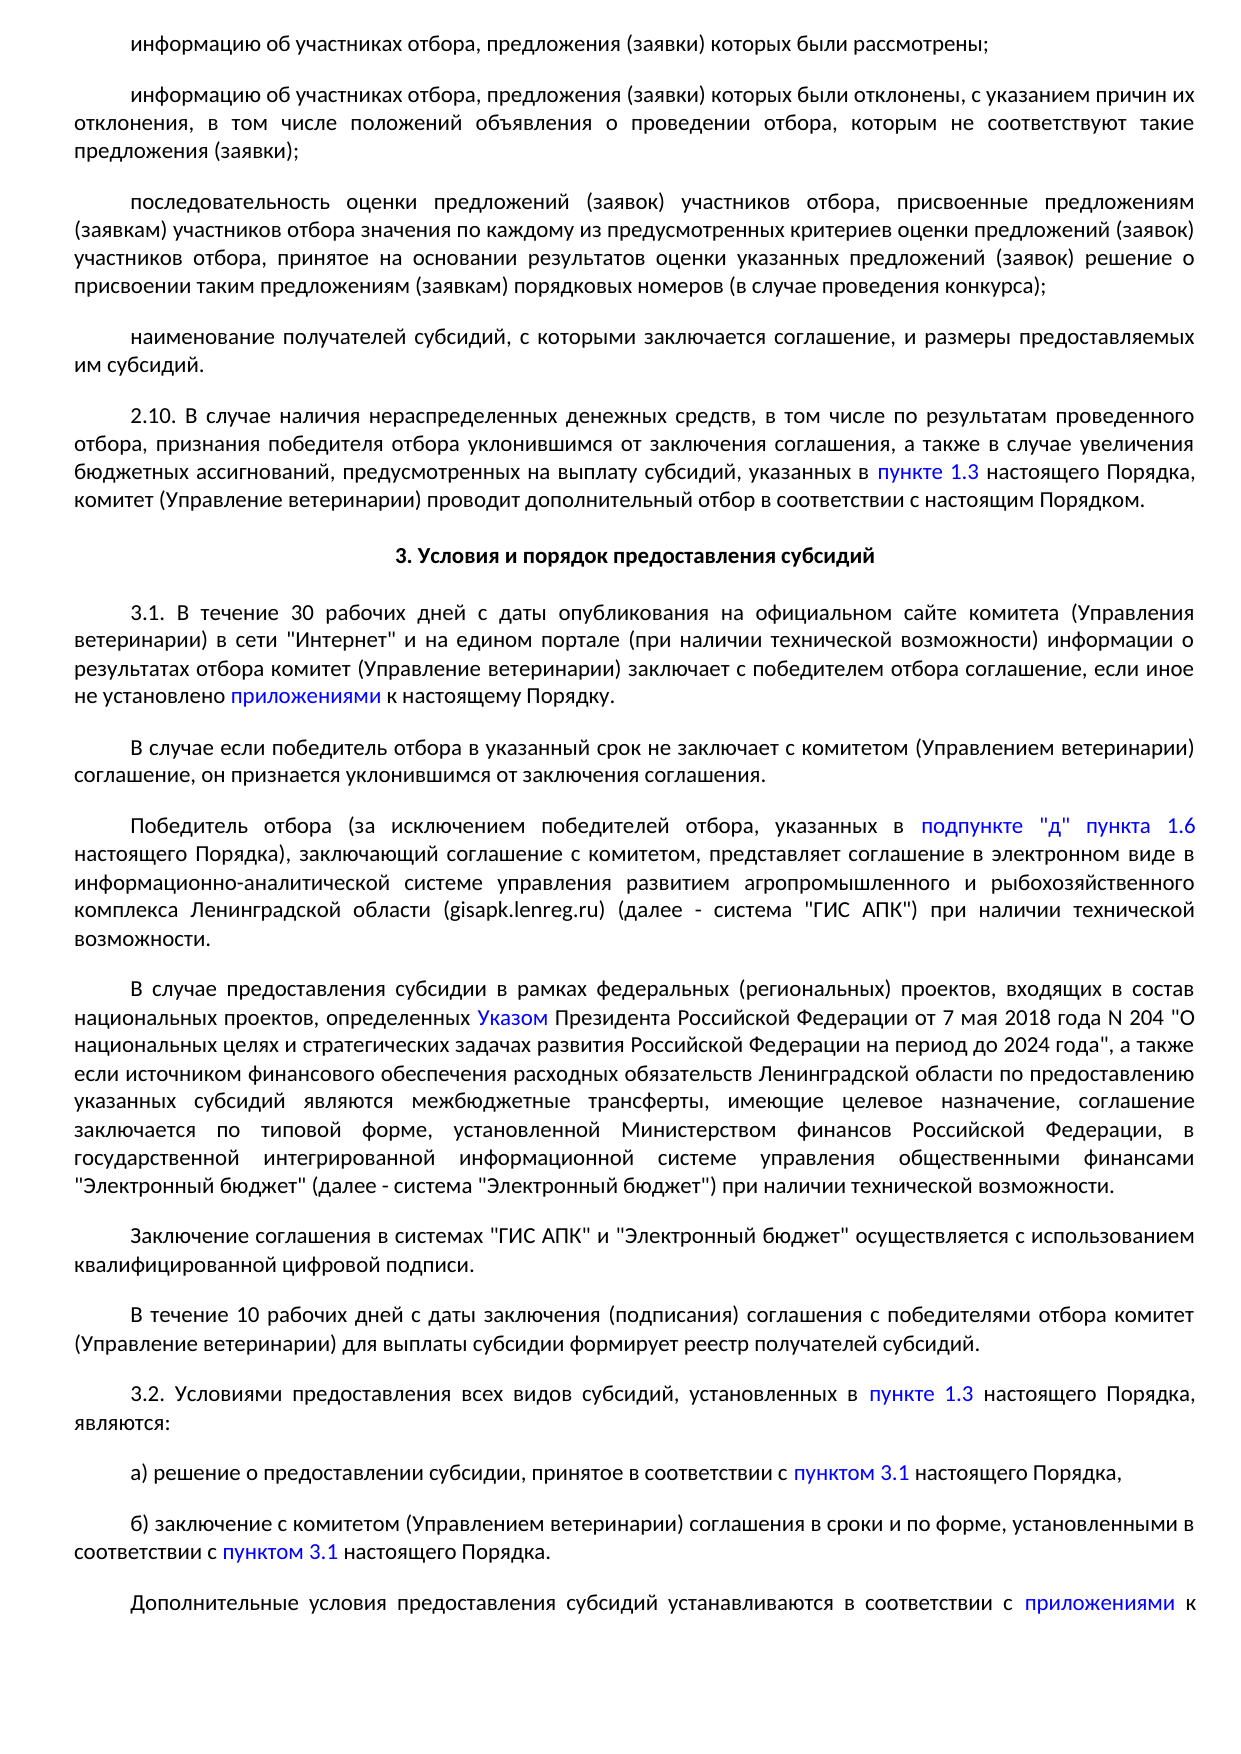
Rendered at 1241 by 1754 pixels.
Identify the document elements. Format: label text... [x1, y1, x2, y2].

text последовательность оценки предложений (заявок) участников отбора, присвоенные предложениям (заявкам) участников отбора значения по каждому из предусмотренных критериев оценки предложений (заявок) участников отбора, принятое на основании результатов оценки указанных предложений (заявок) решение о присвоении таким предложениям (заявкам) порядковых номеров (в случае проведения конкурса); [74, 187, 1196, 299]
text 2.10. В случае наличия нераспределенных денежных средств, в том числе по результатам проведенного отбора, признания победителя отбора уклонившимся от заключения соглашения, а также в случае увеличения бюджетных ассигнований, предусмотренных на выплату субсидий, указанных в пункте 1.3 настоящего Порядка, комитет (Управление ветеринарии) проводит дополнительный отбор в соответствии с настоящим Порядком. [74, 401, 1196, 513]
text 3.2. Условиями предоставления всех видов субсидий, установленных в пункте 1.3 настоящего Порядка, являются: [74, 1379, 1196, 1436]
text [74, 1588, 1196, 1616]
text Победитель отбора (за исключением победителей отбора, указанных в подпункте "д" пункта 1.6 настоящего Порядка), заключающий соглашение с комитетом, представляет соглашение в электронном виде в информационно-аналитической системе управления развитием агропромышленного и рыбохозяйственного комплекса Ленинградской области (gisapk.lenreg.ru) (далее - система "ГИС АПК") при наличии технической возможности. [74, 812, 1196, 952]
text а) решение о предоставлении субсидии, принятое в соответствии с пунктом 3.1 настоящего Порядка, [74, 1458, 1196, 1487]
text наименование получателей субсидий, с которыми заключается соглашение, и размеры предоставляемых им субсидий. [74, 322, 1196, 378]
text 3.1. В течение 30 рабочих дней с даты опубликования на официальном сайте комитета (Управления ветеринарии) в сети "Интернет" и на едином портале (при наличии технической возможности) информации о результатах отбора комитет (Управление ветеринарии) заключает с победителем отбора соглашение, если иное не установлено приложениями к настоящему Порядку. [74, 598, 1196, 710]
text В течение 10 рабочих дней с даты заключения (подписания) соглашения с победителями отбора комитет (Управление ветеринарии) для выплаты субсидии формирует реестр получателей субсидий. [74, 1301, 1196, 1357]
title 3. Условия и порядок предоставления субсидий [74, 542, 1196, 569]
text В случае предоставления субсидии в рамках федеральных (региональных) проектов, входящих в состав национальных проектов, определенных Указом Президента Российской Федерации от 7 мая 2018 года N 204 "О национальных целях и стратегических задачах развития Российской Федерации на период до 2024 года", а также если источником финансового обеспечения расходных обязательств Ленинградской области по предоставлению указанных субсидий являются межбюджетные трансферты, имеющие целевое назначение, соглашение заключается по типовой форме, установленной Министерством финансов Российской Федерации, в государственной интегрированной информационной системе управления общественными финансами "Электронный бюджет" (далее - система "Электронный бюджет") при наличии технической возможности. [74, 974, 1196, 1199]
text информацию об участниках отбора, предложения (заявки) которых были рассмотрены; [74, 29, 1196, 58]
text б) заключение с комитетом (Управлением ветеринарии) соглашения в сроки и по форме, установленными в соответствии с пунктом 3.1 настоящего Порядка. [74, 1509, 1196, 1566]
text Заключение соглашения в системах "ГИС АПК" и "Электронный бюджет" осуществляется с использованием квалифицированной цифровой подписи. [74, 1222, 1196, 1278]
text информацию об участниках отбора, предложения (заявки) которых были отклонены, с указанием причин их отклонения, в том числе положений объявления о проведении отбора, которым не соответствуют такие предложения (заявки); [74, 81, 1196, 164]
text В случае если победитель отбора в указанный срок не заключает с комитетом (Управлением ветеринарии) соглашение, он признается уклонившимся от заключения соглашения. [74, 733, 1196, 789]
